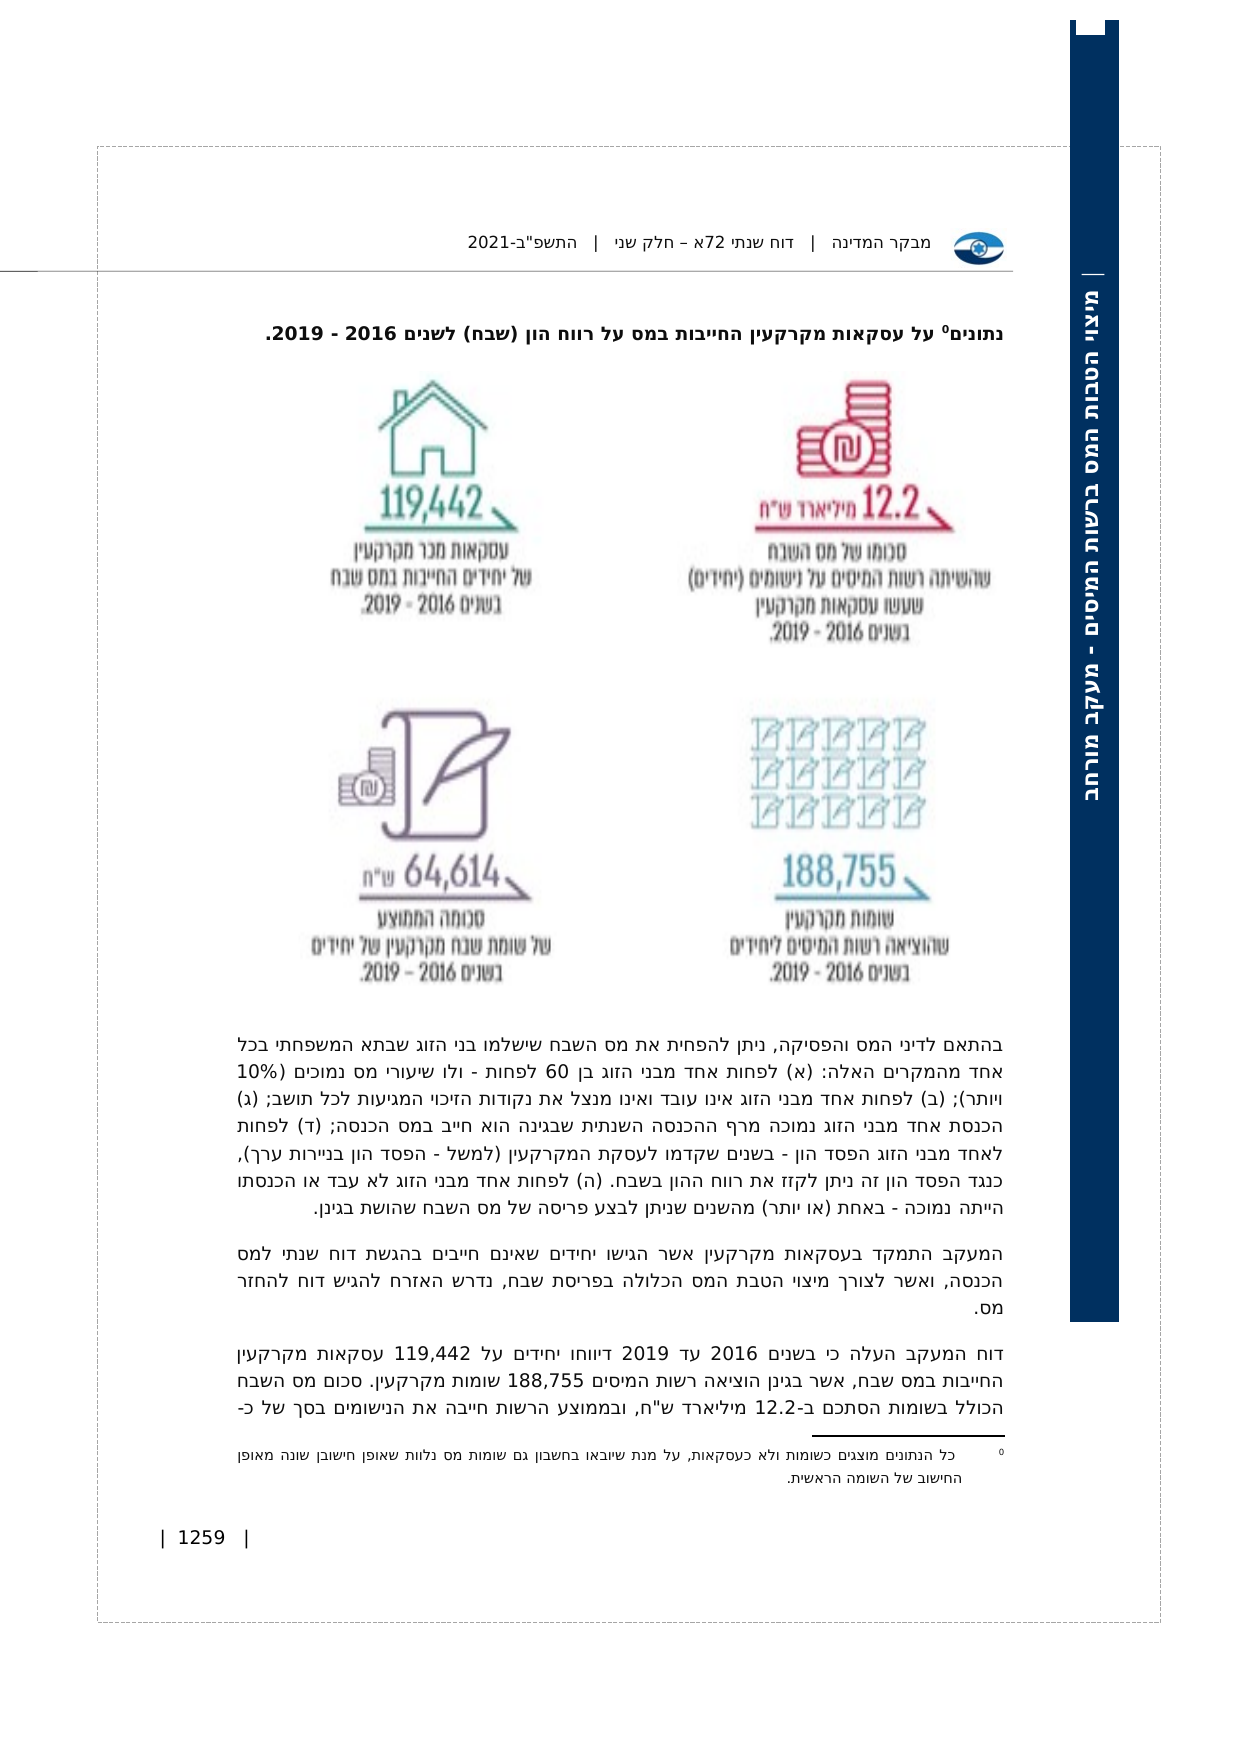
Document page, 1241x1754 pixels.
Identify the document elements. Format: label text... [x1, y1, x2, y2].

picture [238, 371, 1007, 1006]
text המעקב התמקד בעסקאות מקרקעין אשר הגישו יחידים שאינם חייבים בהגשת דוח שנתי למס הכנסה, ואשר לצורך מיצוי הטבת המס הכלולה בפריסת שבח, נדרש האזרח להגיש דוח להחזר מס. [236, 1238, 1004, 1319]
text נתונים על עסקאות מקרקעין החייבות במס על רווח הון (שבח) לשנים 2016 - 2019. [236, 319, 1004, 346]
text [236, 1338, 1004, 1419]
picture [950, 228, 1007, 268]
